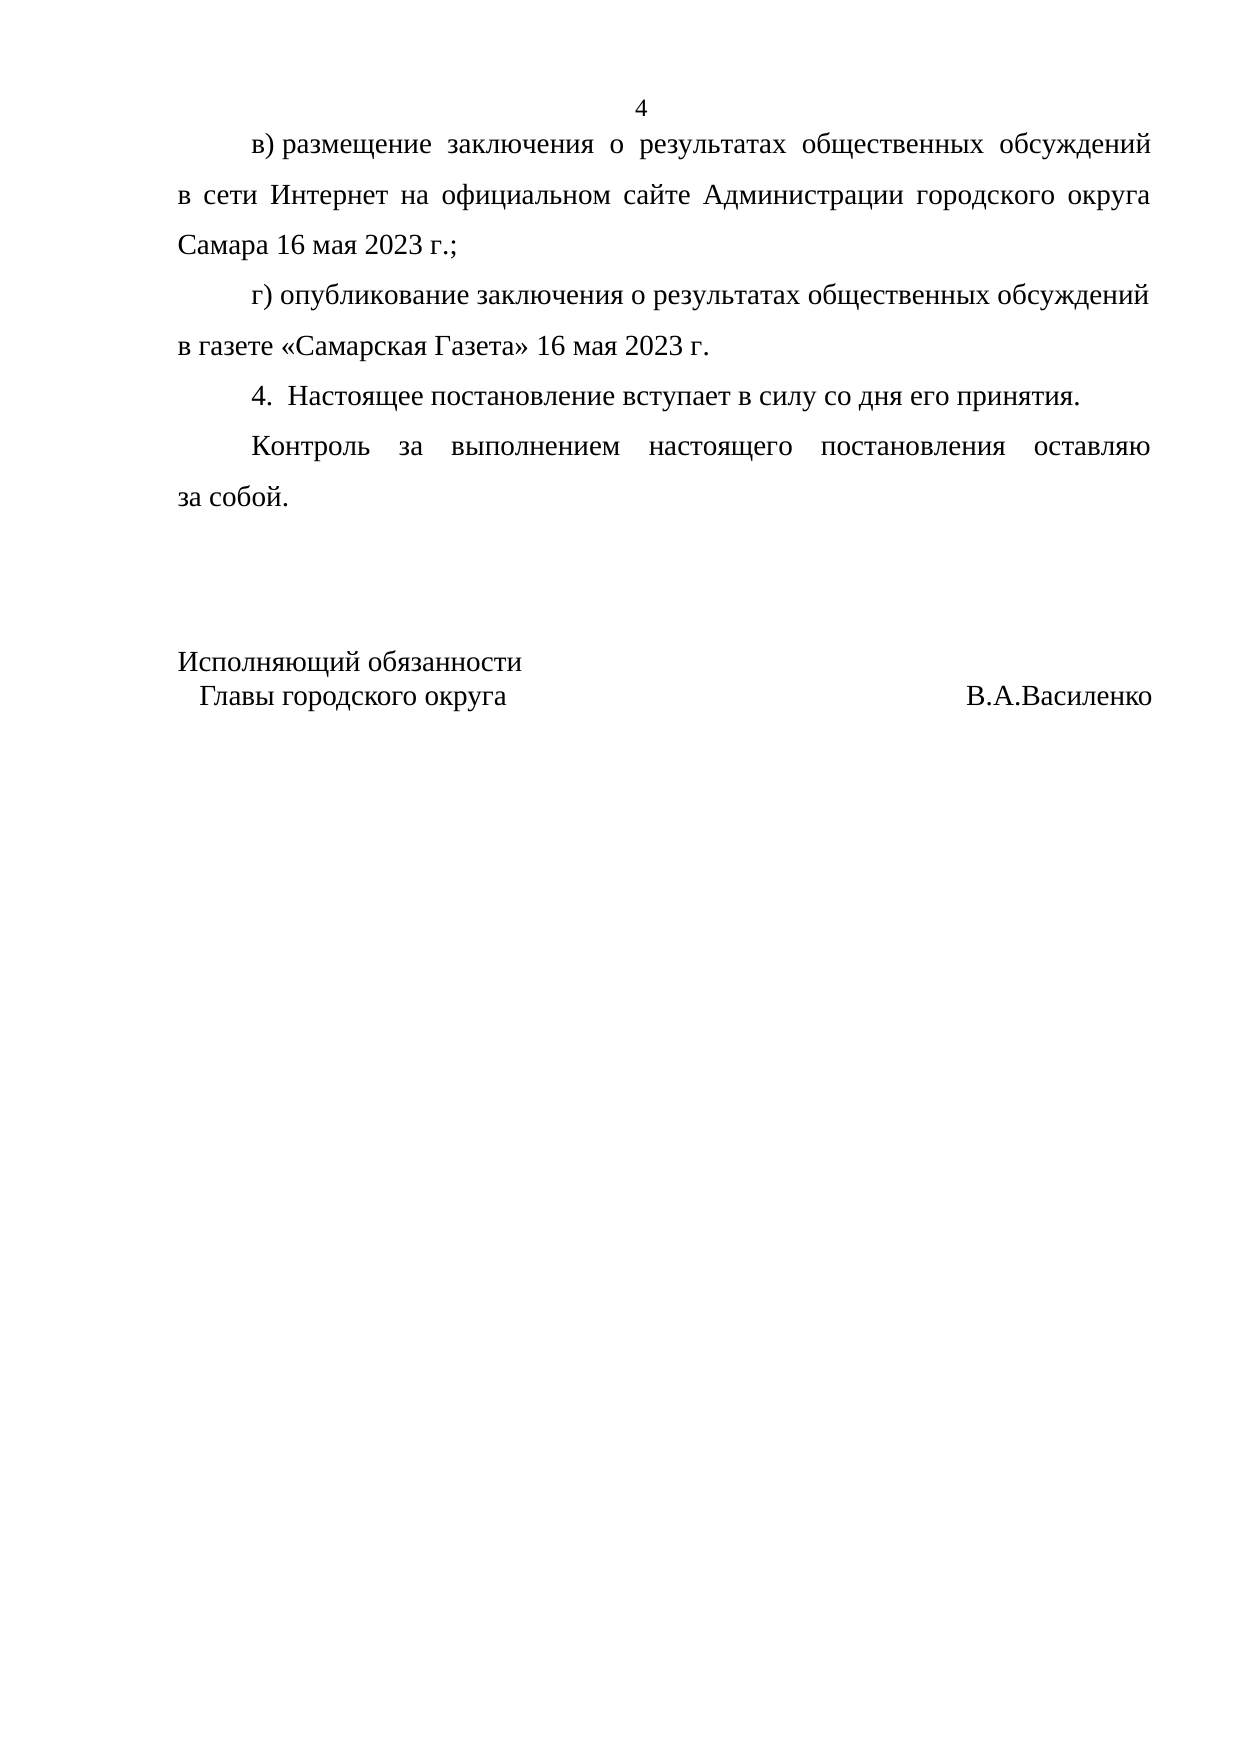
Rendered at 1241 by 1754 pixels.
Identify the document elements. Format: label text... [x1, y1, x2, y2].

text Главы городского округа В.А.Василенко [177, 678, 1155, 711]
text в газете «Самарская Газета» 16 мая 2023 г. [177, 328, 1152, 361]
text г) опубликование заключения о результатах общественных обсуждений [177, 277, 1152, 311]
text 4. Настоящее постановление вступает в силу со дня его принятия. [177, 378, 1152, 412]
text Контроль за выполнением настоящего постановления оставляю за собой. [177, 428, 1152, 512]
text Исполняющий обязанности [177, 644, 1152, 678]
text в) размещение заключения о результатах общественных обсуждений в сети Интернет на официальном сайте Администрации городского округа Самара 16 мая 2023 г.; [177, 127, 1152, 261]
